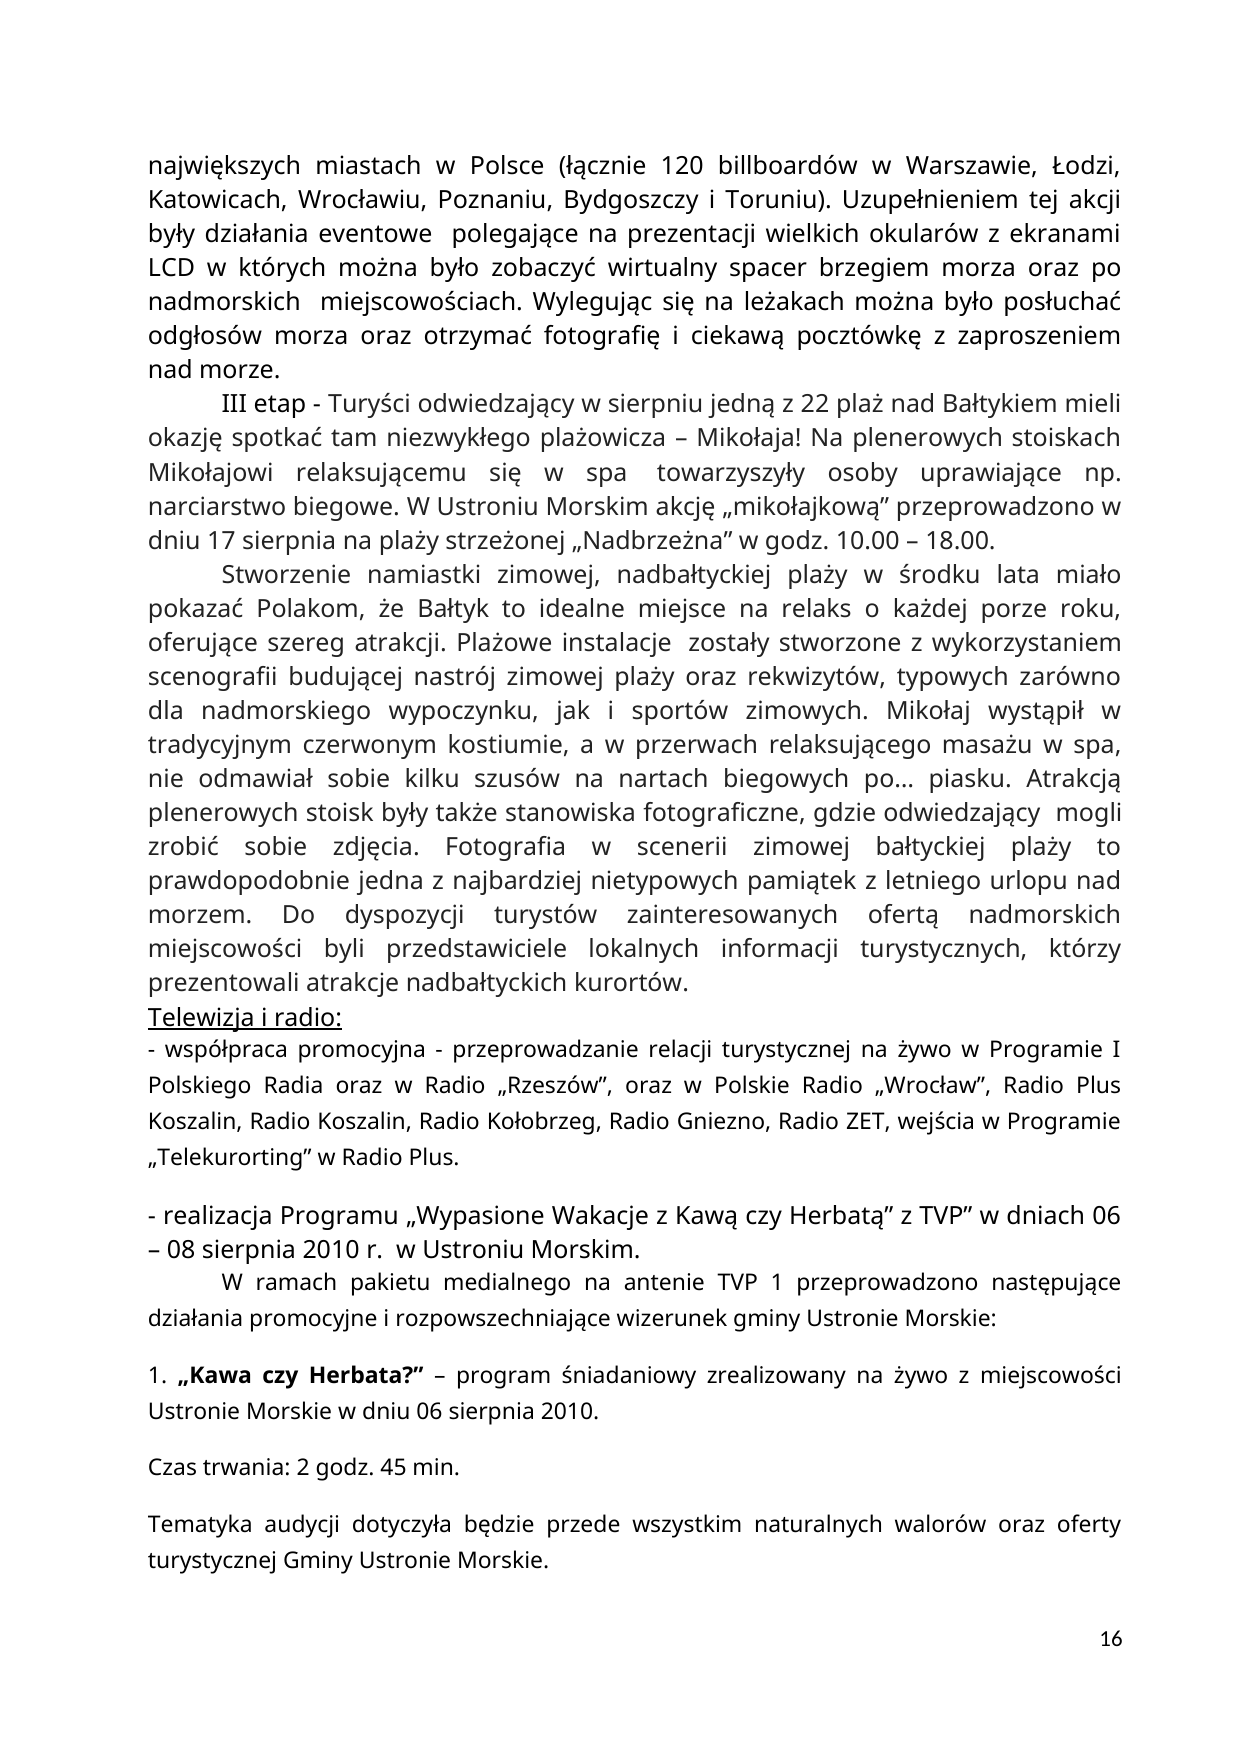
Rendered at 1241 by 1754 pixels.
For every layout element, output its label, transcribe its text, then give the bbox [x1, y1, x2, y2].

text Telewizja i radio: [148, 999, 1122, 1033]
text Czas trwania: 2 godz. 45 min. [148, 1451, 1122, 1483]
text - współpraca promocyjna - przeprowadzanie relacji turystycznej na żywo w Programie I Polskiego Radia oraz w Radio „Rzeszów”, oraz w Polskie Radio „Wrocław”, Radio Plus Koszalin, Radio Koszalin, Radio Kołobrzeg, Radio Gniezno, Radio ZET, wejścia w Programie „Telekurorting” w Radio Plus. [148, 1033, 1122, 1172]
text - realizacja Programu „Wypasione Wakacje z Kawą czy Herbatą” z TVP” w dniach 06 – 08 sierpnia 2010 r. w Ustroniu Morskim. [148, 1198, 1122, 1266]
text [148, 148, 1122, 386]
text Stworzenie namiastki zimowej, nadbałtyckiej plaży w środku lata miało pokazać Polakom, że Bałtyk to idealne miejsce na relaks o każdej porze roku, oferujące szereg atrakcji. Plażowe instalacje zostały stworzone z wykorzystaniem scenografii budującej nastrój zimowej plaży oraz rekwizytów, typowych zarówno dla nadmorskiego wypoczynku, jak i sportów zimowych. Mikołaj wystąpił w tradycyjnym czerwonym kostiumie, a w przerwach relaksującego masażu w spa, nie odmawiał sobie kilku szusów na nartach biegowych po… piasku. Atrakcją plenerowych stoisk były także stanowiska fotograficzne, gdzie odwiedzający mogli zrobić sobie zdjęcia. Fotografia w scenerii zimowej bałtyckiej plaży to prawdopodobnie jedna z najbardziej nietypowych pamiątek z letniego urlopu nad morzem. Do dyspozycji turystów zainteresowanych ofertą nadmorskich miejscowości byli przedstawiciele lokalnych informacji turystycznych, którzy prezentowali atrakcje nadbałtyckich kurortów. [148, 556, 1122, 999]
text III etap - Turyści odwiedzający w sierpniu jedną z 22 plaż nad Bałtykiem mieli okazję spotkać tam niezwykłego plażowicza – Mikołaja! Na plenerowych stoiskach Mikołajowi relaksującemu się w spa towarzyszyły osoby uprawiające np. narciarstwo biegowe. W Ustroniu Morskim akcję „mikołajkową” przeprowadzono w dniu 17 sierpnia na plaży strzeżonej „Nadbrzeżna” w godz. 10.00 – 18.00. [148, 386, 1122, 556]
text W ramach pakietu medialnego na antenie TVP 1 przeprowadzono następujące działania promocyjne i rozpowszechniające wizerunek gminy Ustronie Morskie: [148, 1266, 1122, 1333]
text Tematyka audycji dotyczyła będzie przede wszystkim naturalnych walorów oraz oferty turystycznej Gminy Ustronie Morskie. [148, 1508, 1122, 1575]
text 1. „Kawa czy Herbata?” – program śniadaniowy zrealizowany na żywo z miejscowości Ustronie Morskie w dniu 06 sierpnia 2010. [148, 1359, 1122, 1426]
